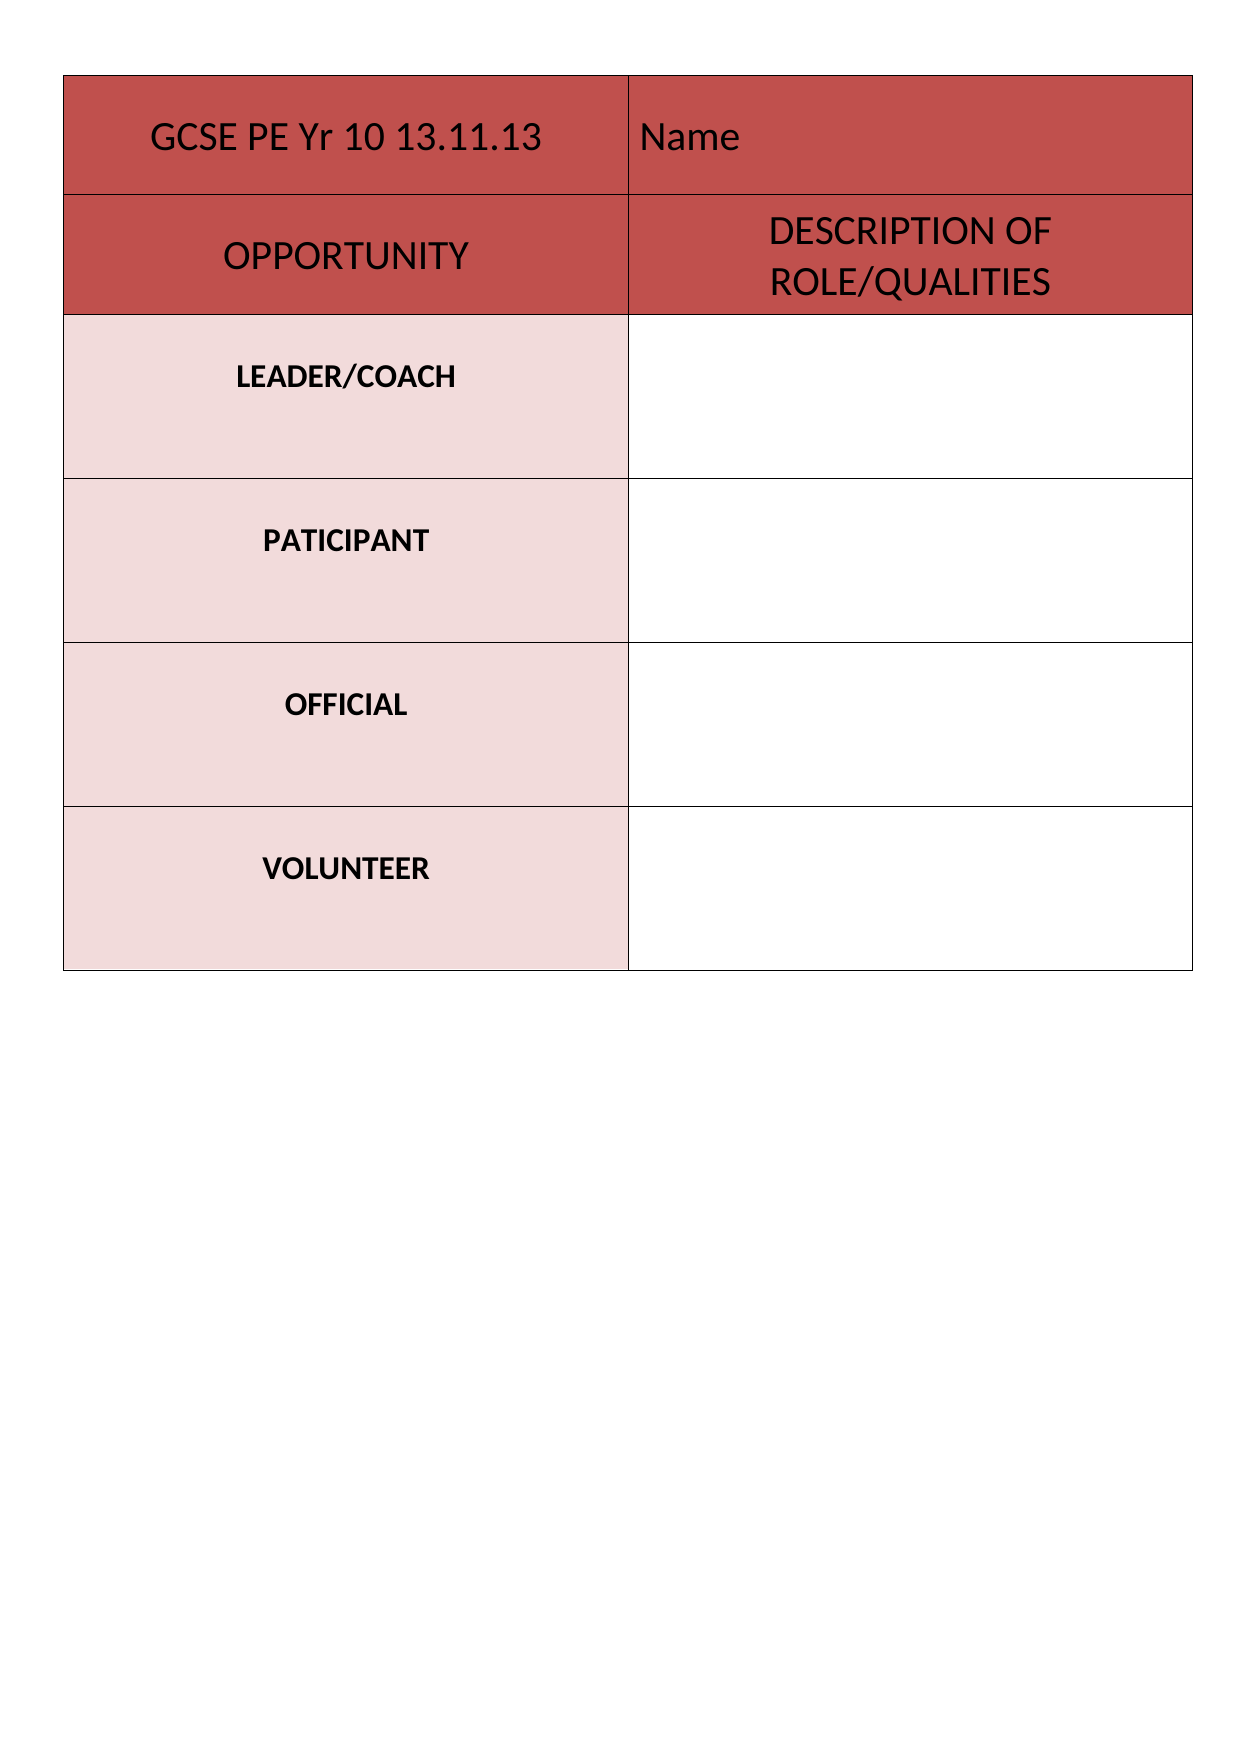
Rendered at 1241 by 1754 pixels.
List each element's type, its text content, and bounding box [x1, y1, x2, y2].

table_cell OFFICIAL [64, 643, 628, 806]
table_cell DESCRIPTION OF ROLE/QUALITIES [629, 195, 1192, 314]
table_cell [629, 315, 1192, 478]
table_cell VOLUNTEER [64, 807, 628, 969]
table_cell [629, 807, 1192, 969]
table_header Name [629, 76, 1192, 194]
table_cell [629, 479, 1192, 642]
table_cell LEADER/COACH [64, 315, 628, 478]
table_cell PATICIPANT [64, 479, 628, 642]
table_header GCSE PE Yr 10 13.11.13 [64, 76, 628, 194]
table_cell [629, 643, 1192, 806]
table_cell OPPORTUNITY [64, 195, 628, 314]
